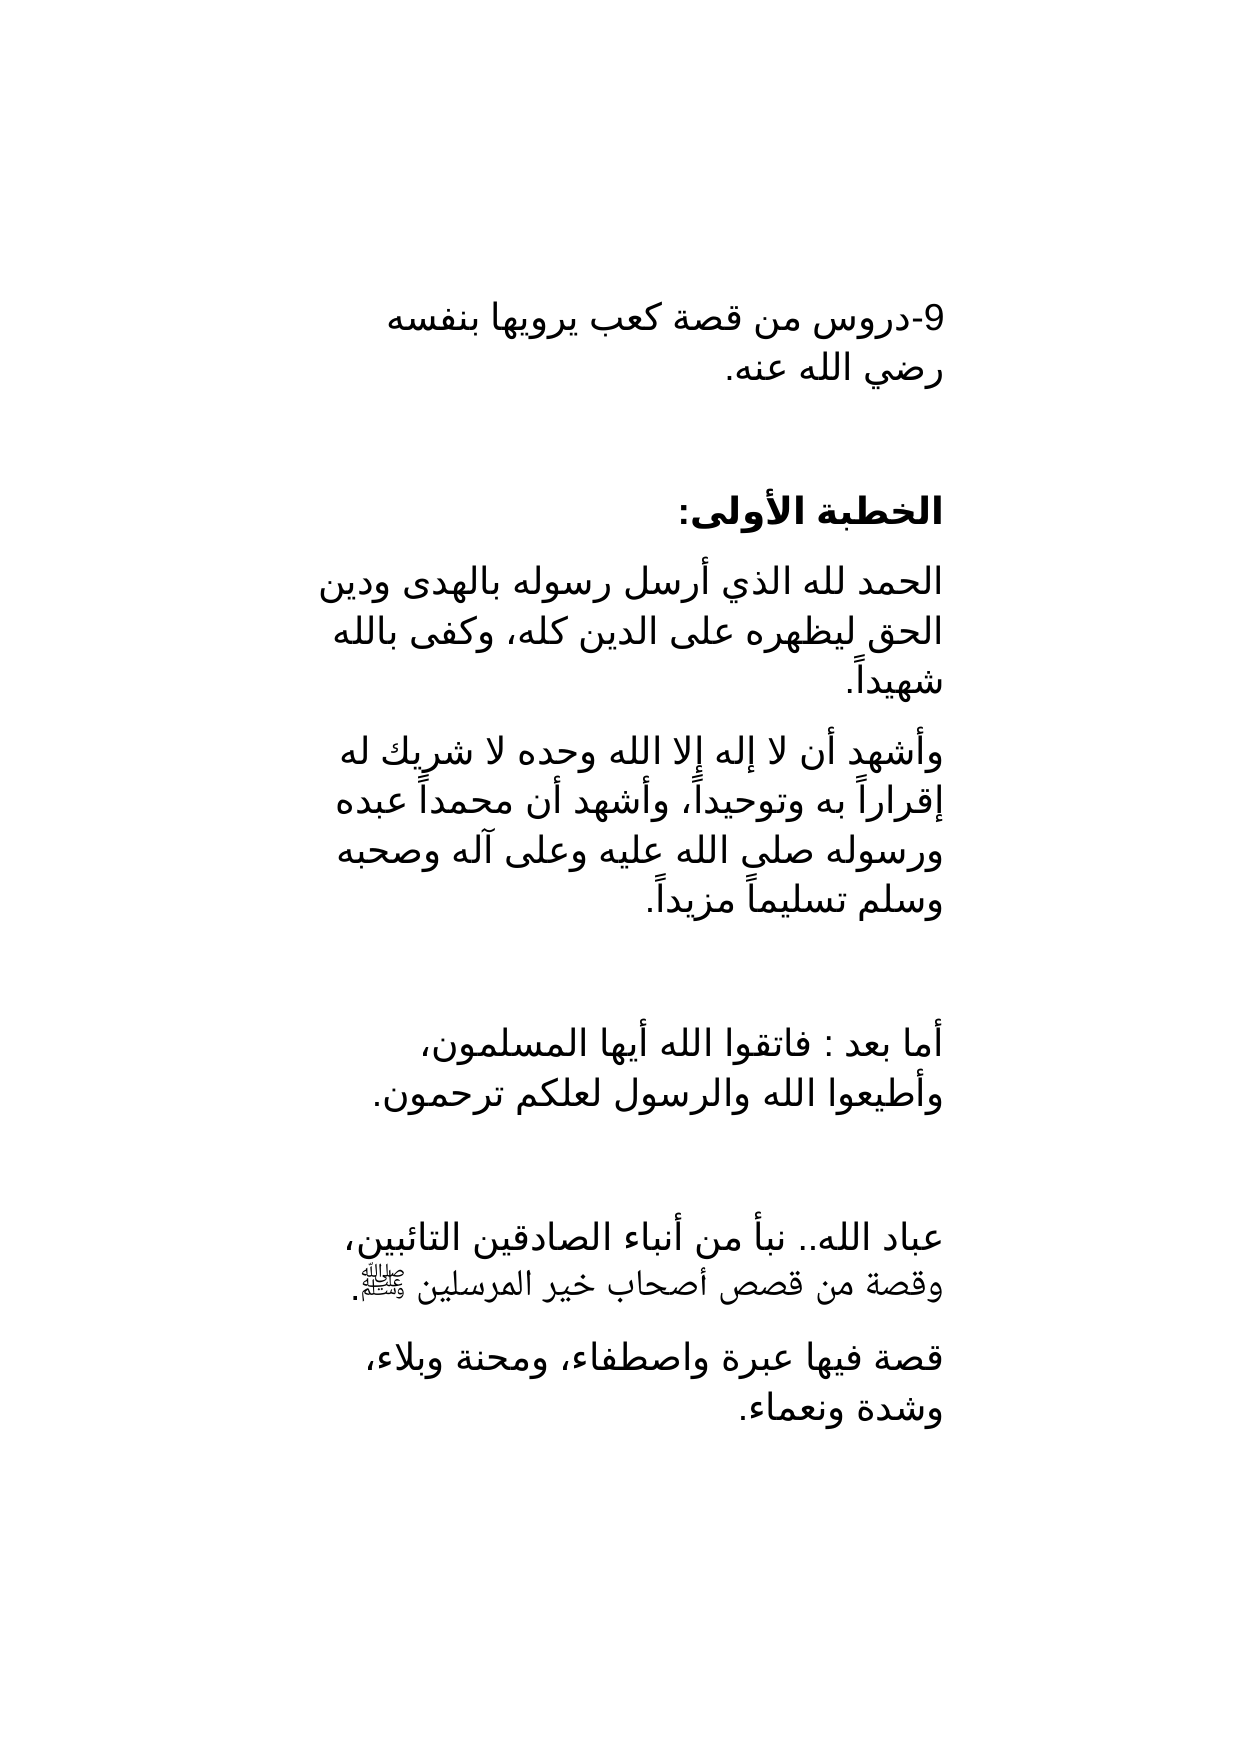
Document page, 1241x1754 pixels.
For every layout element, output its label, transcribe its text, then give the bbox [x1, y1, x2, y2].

text 9-دروس من قصة كعب يرويها بنفسه رضي الله عنه. [295, 295, 945, 388]
text قصة فيها عبرة واصطفاء، ومحنة وبلاء، وشدة ونعماء. [295, 1335, 945, 1428]
text وأشهد أن لا إله إلا الله وحده لا شريك له إقراراً به وتوحيداً، وأشهد أن محمداً عبده ورسوله صلى الله عليه وعلى آله وصحبه وسلم تسليماً مزيداً. [295, 729, 945, 921]
text الخطبة الأولى: [295, 489, 945, 532]
text الحمد لله الذي أرسل رسوله بالهدى ودين الحق ليظهره على الدين كله، وكفى بالله شهيداً. [295, 559, 945, 702]
text عباد الله.. نبأ من أنباء الصادقين التائبين، وقصة من قصص أصحاب خير المرسلين ﷺ. [295, 1215, 945, 1308]
text أما بعد : فاتقوا الله أيها المسلمون، وأطيعوا الله والرسول لعلكم ترحمون. [295, 1022, 945, 1114]
